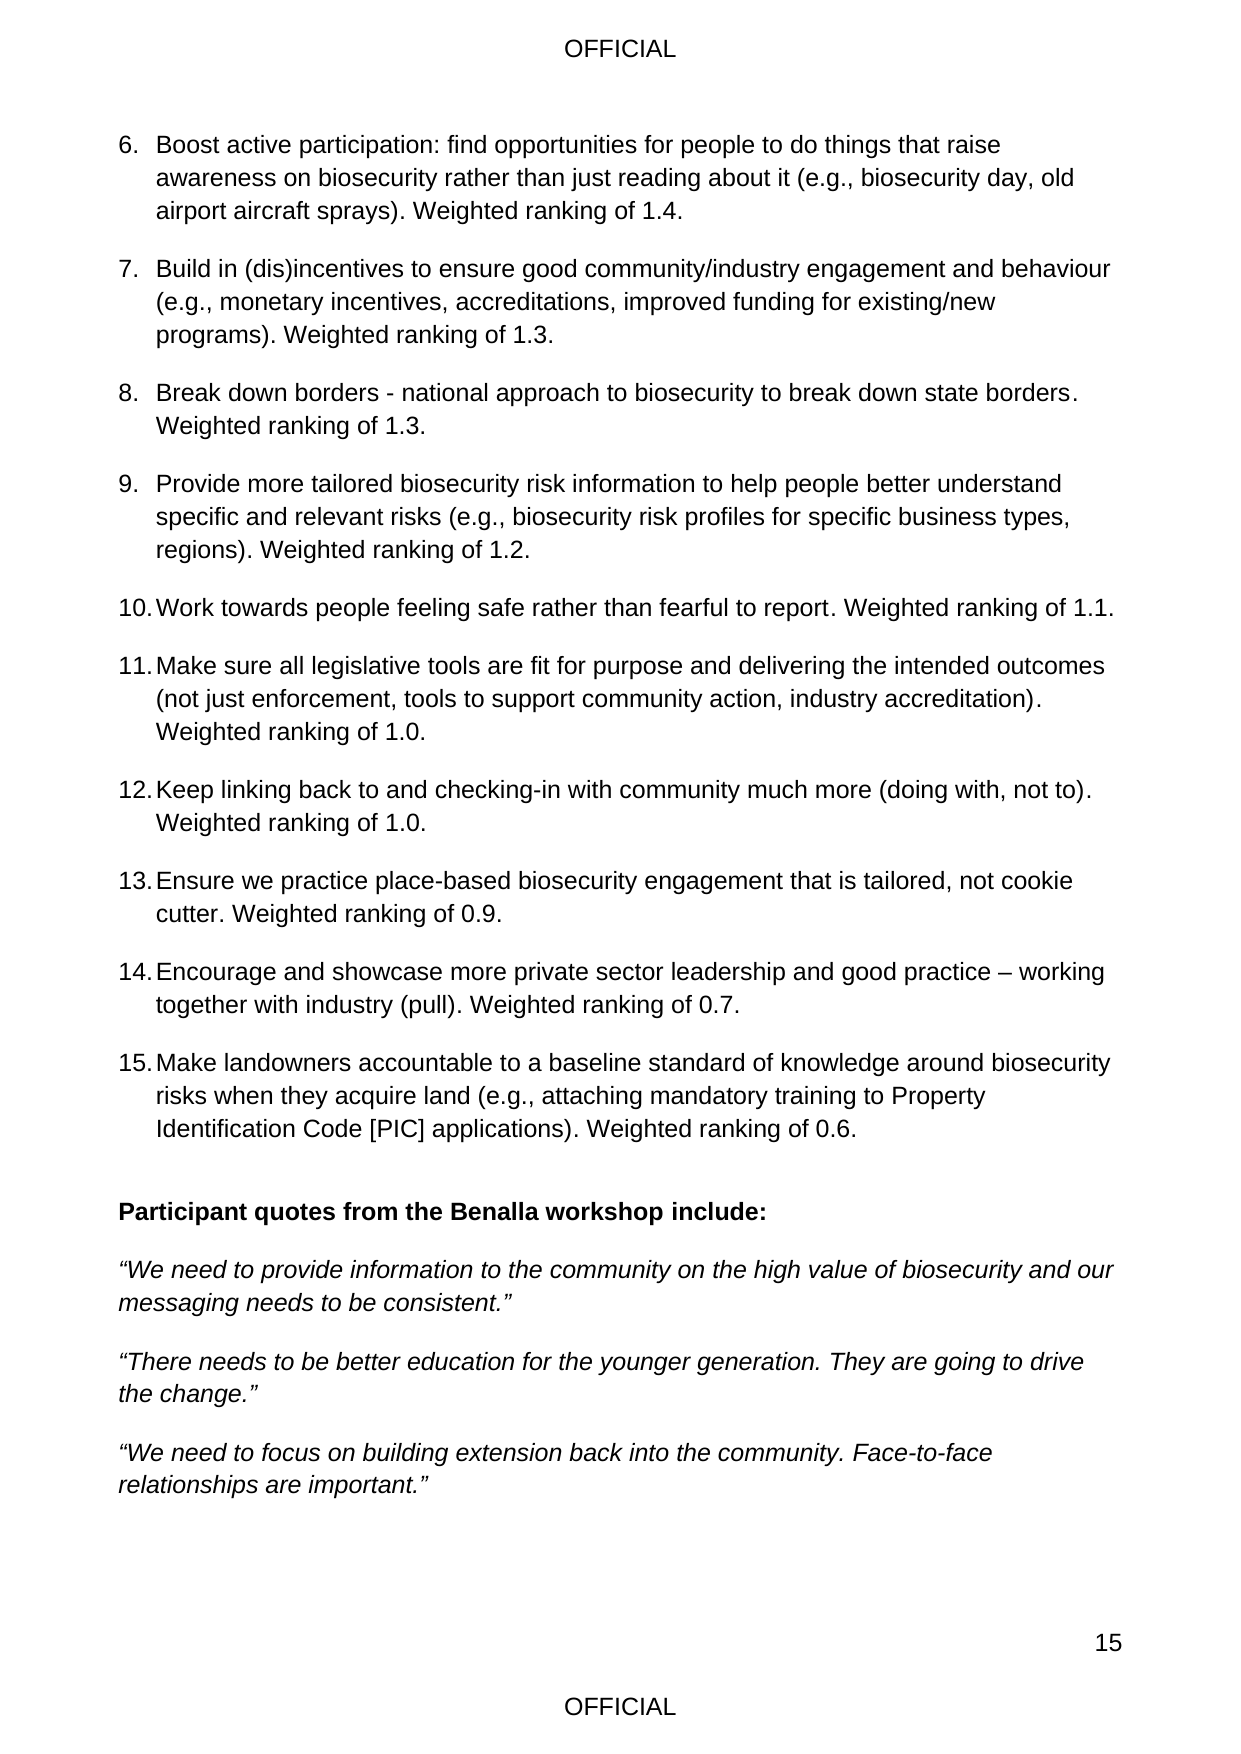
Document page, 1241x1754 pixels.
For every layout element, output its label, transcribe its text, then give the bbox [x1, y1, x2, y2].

list Encourage and showcase more private sector leadership and good practice – working together with industry (pull). Weighted ranking of 0.7. [118, 957, 1122, 1019]
text “We need to provide information to the community on the high value of biosecurity and our messaging needs to be consistent.” [118, 1255, 1122, 1317]
list Make sure all legislative tools are fit for purpose and delivering the intended outcomes (not just enforcement, tools to support community action, industry accreditation). Weighted ranking of 1.0. [118, 651, 1122, 746]
text “There needs to be better education for the younger generation. They are going to drive the change.” [118, 1346, 1122, 1408]
list Work towards people feeling safe rather than fearful to report. Weighted ranking of 1.1. [118, 593, 1122, 622]
list Build in (dis)incentives to ensure good community/industry engagement and behaviour (e.g., monetary incentives, accreditations, improved funding for existing/new programs). Weighted ranking of 1.3. [118, 254, 1122, 349]
list Boost active participation: find opportunities for people to do things that raise awareness on biosecurity rather than just reading about it (e.g., biosecurity day, old airport aircraft sprays). Weighted ranking of 1.4. [118, 130, 1122, 225]
text “We need to focus on building extension back into the community. Face-to-face relationships are important.” [118, 1437, 1122, 1499]
list Break down borders - national approach to biosecurity to break down state borders. Weighted ranking of 1.3. [118, 378, 1122, 440]
list Keep linking back to and checking-in with community much more (doing with, not to). Weighted ranking of 1.0. [118, 775, 1122, 837]
list Provide more tailored biosecurity risk information to help people better understand specific and relevant risks (e.g., biosecurity risk profiles for specific business types, regions). Weighted ranking of 1.2. [118, 469, 1122, 564]
list Make landowners accountable to a baseline standard of knowledge around biosecurity risks when they acquire land (e.g., attaching mandatory training to Property Identification Code [PIC] applications). Weighted ranking of 0.6. [118, 1048, 1122, 1143]
text Participant quotes from the Benalla workshop include: [118, 1197, 1122, 1226]
list Ensure we practice place-based biosecurity engagement that is tailored, not cookie cutter. Weighted ranking of 0.9. [118, 866, 1122, 928]
